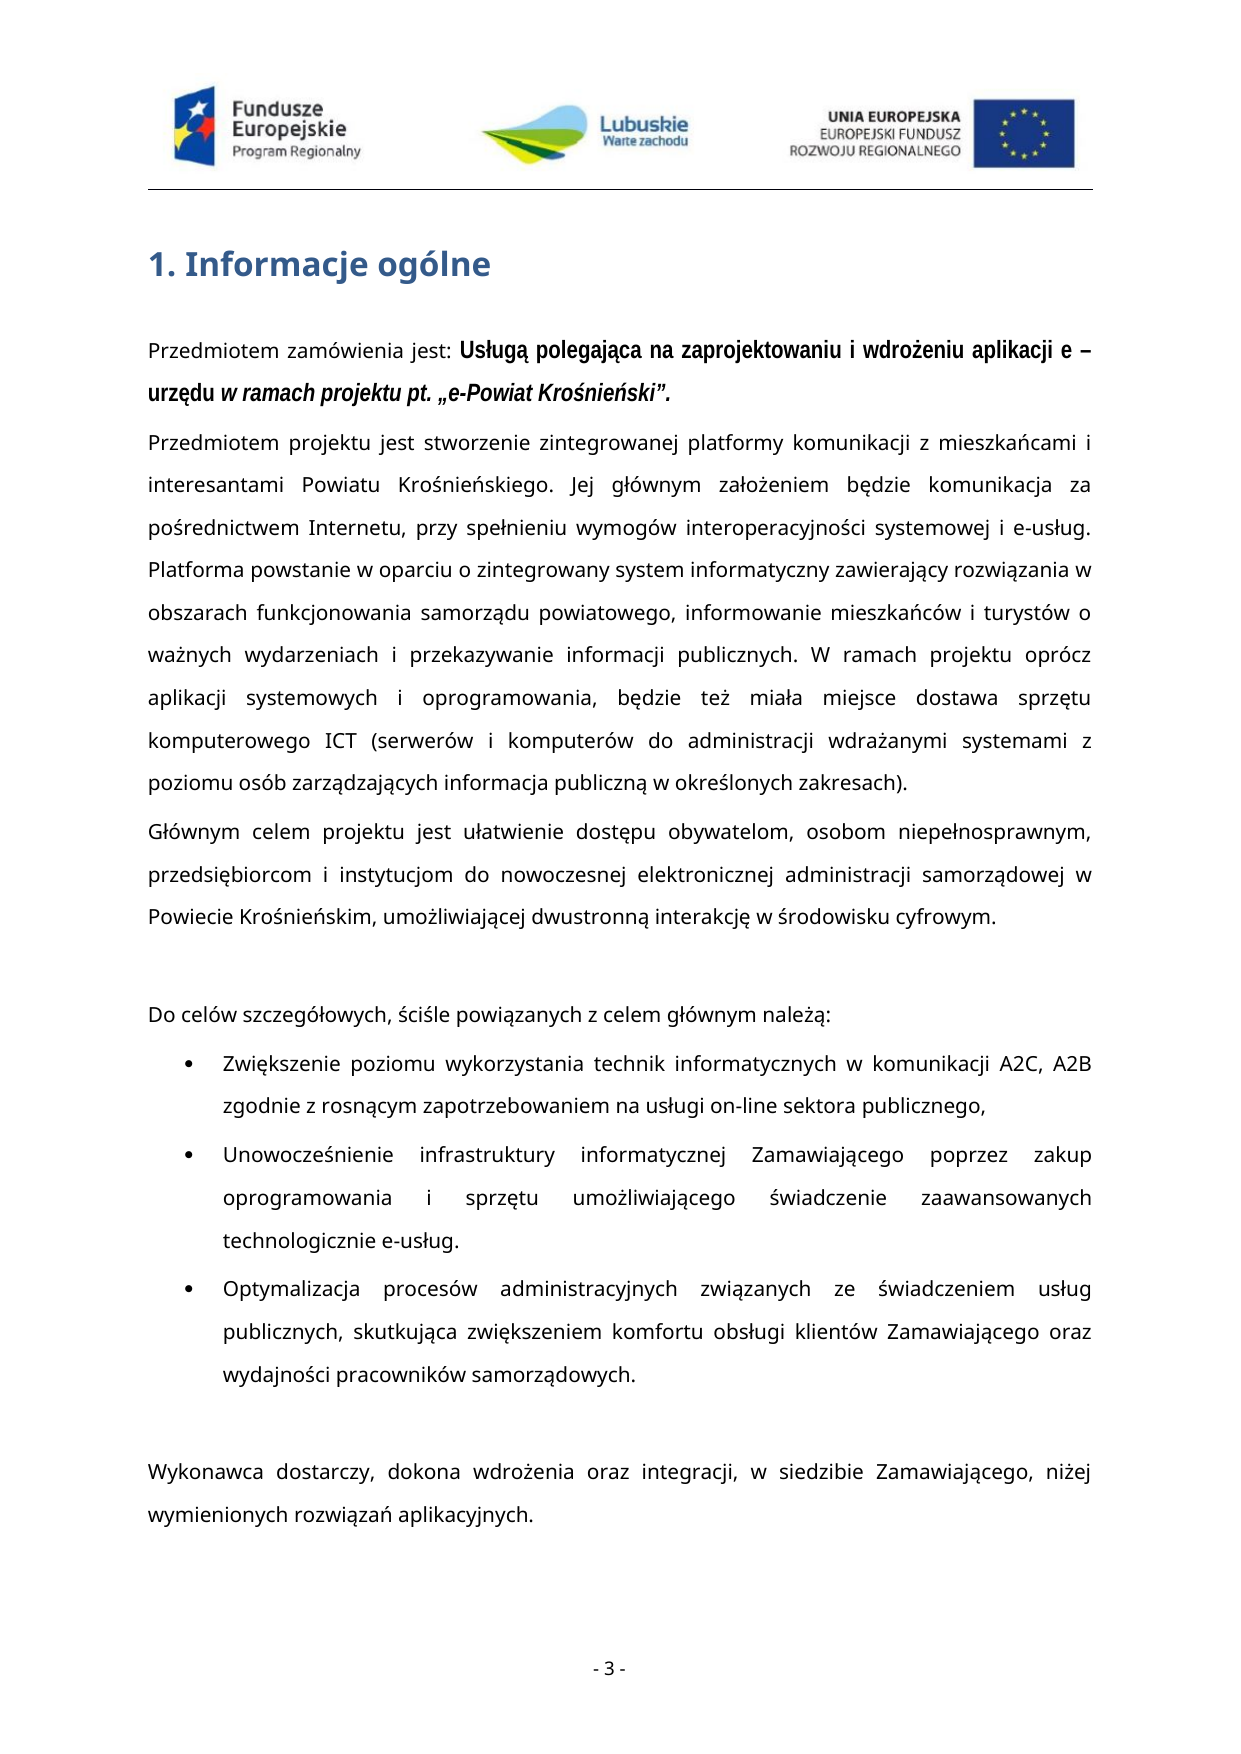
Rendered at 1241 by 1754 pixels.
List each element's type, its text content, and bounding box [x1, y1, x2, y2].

text Wykonawca dostarczy, dokona wdrożenia oraz integracji, w siedzibie Zamawiającego, niżej wymienionych rozwiązań aplikacyjnych. [148, 1457, 1093, 1528]
text Przedmiotem projektu jest stworzenie zintegrowanej platformy komunikacji z mieszkańcami i interesantami Powiatu Krośnieńskiego. Jej głównym założeniem będzie komunikacja za pośrednictwem Internetu, przy spełnieniu wymogów interoperacyjności systemowej i e-usług. Platforma powstanie w oparciu o zintegrowany system informatyczny zawierający rozwiązania w obszarach funkcjonowania samorządu powiatowego, informowanie mieszkańców i turystów o ważnych wydarzeniach i przekazywanie informacji publicznych. W ramach projektu oprócz aplikacji systemowych i oprogramowania, będzie też miała miejsce dostawa sprzętu komputerowego ICT (serwerów i komputerów do administracji wdrażanymi systemami z poziomu osób zarządzających informacja publiczną w określonych zakresach). [148, 428, 1093, 797]
text Do celów szczegółowych, ściśle powiązanych z celem głównym należą: [148, 1000, 1093, 1029]
subtitle Informacje ogólne [148, 240, 1093, 286]
text Przedmiotem zamówienia jest: Usługą polegająca na zaprojektowaniu i wdrożeniu aplikacji e – urzędu w ramach projektu pt. „e-Powiat Krośnieński”. [148, 334, 1093, 407]
list Zwiększenie poziomu wykorzystania technik informatycznych w komunikacji A2C, A2B zgodnie z rosnącym zapotrzebowaniem na usługi on-line sektora publicznego, [185, 1049, 1093, 1120]
list Unowocześnienie infrastruktury informatycznej Zamawiającego poprzez zakup oprogramowania i sprzętu umożliwiającego świadczenie zaawansowanych technologicznie e-usług. [185, 1141, 1093, 1254]
text Głównym celem projektu jest ułatwienie dostępu obywatelom, osobom niepełnosprawnym, przedsiębiorcom i instytucjom do nowoczesnej elektronicznej administracji samorządowej w Powiecie Krośnieńskim, umożliwiającej dwustronną interakcję w środowisku cyfrowym. [148, 817, 1093, 931]
list Optymalizacja procesów administracyjnych związanych ze świadczeniem usług publicznych, skutkująca zwiększeniem komfortu obsługi klientów Zamawiającego oraz wydajności pracowników samorządowych. [185, 1274, 1093, 1388]
picture [147, 73, 1093, 188]
